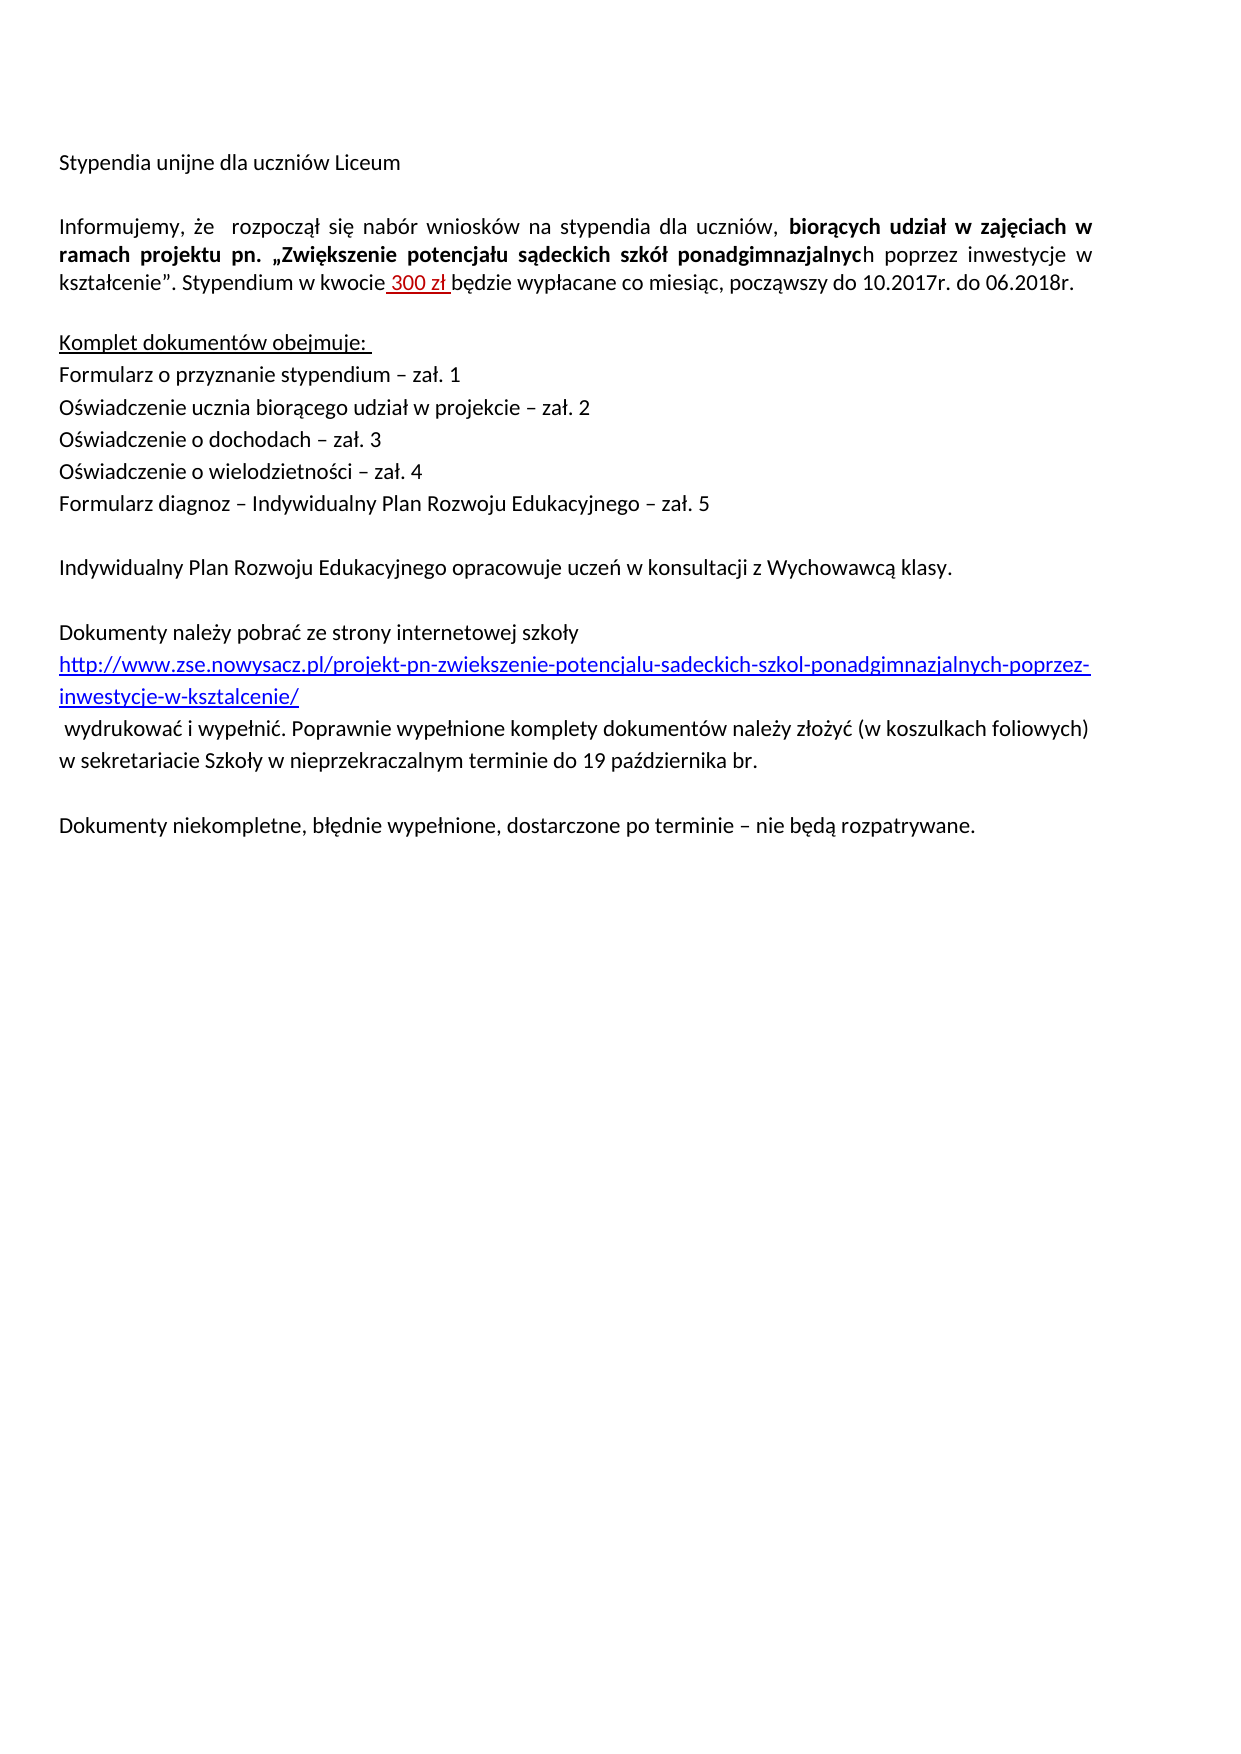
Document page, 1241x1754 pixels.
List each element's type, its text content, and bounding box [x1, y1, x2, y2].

text Komplet dokumentów obejmuje: [59, 328, 1093, 356]
text Informujemy, że rozpoczął się nabór wniosków na stypendia dla uczniów, biorących udział w zajęciach w ramach projektu pn. „Zwiększenie potencjału sądeckich szkół ponadgimnazjalnych poprzez inwestycje w kształcenie”. Stypendium w kwocie 300 zł będzie wypłacane co miesiąc, począwszy do 10.2017r. do 06.2018r. [59, 212, 1093, 296]
text Indywidualny Plan Rozwoju Edukacyjnego opracowuje uczeń w konsultacji z Wychowawcą klasy. [59, 553, 1093, 582]
text Stypendia unijne dla uczniów Liceum [59, 148, 1093, 176]
text http://www.zse.nowysacz.pl/projekt-pn-zwiekszenie-potencjalu-sadeckich-szkol-ponadgimnazjalnych-poprzez-inwestycje-w-ksztalcenie/ [59, 650, 1093, 710]
text wydrukować i wypełnić. Poprawnie wypełnione komplety dokumentów należy złożyć (w koszulkach foliowych) w sekretariacie Szkoły w nieprzekraczalnym terminie do 19 października br. [59, 714, 1093, 775]
text Oświadczenie o dochodach – zał. 3 [59, 425, 1093, 453]
text Formularz diagnoz – Indywidualny Plan Rozwoju Edukacyjnego – zał. 5 [59, 489, 1093, 517]
text Dokumenty niekompletne, błędnie wypełnione, dostarczone po terminie – nie będą rozpatrywane. [59, 811, 1093, 839]
text Dokumenty należy pobrać ze strony internetowej szkoły [59, 618, 1093, 646]
text Oświadczenie ucznia biorącego udział w projekcie – zał. 2 [59, 393, 1093, 421]
text Formularz o przyznanie stypendium – zał. 1 [59, 360, 1093, 388]
text Oświadczenie o wielodzietności – zał. 4 [59, 457, 1093, 485]
